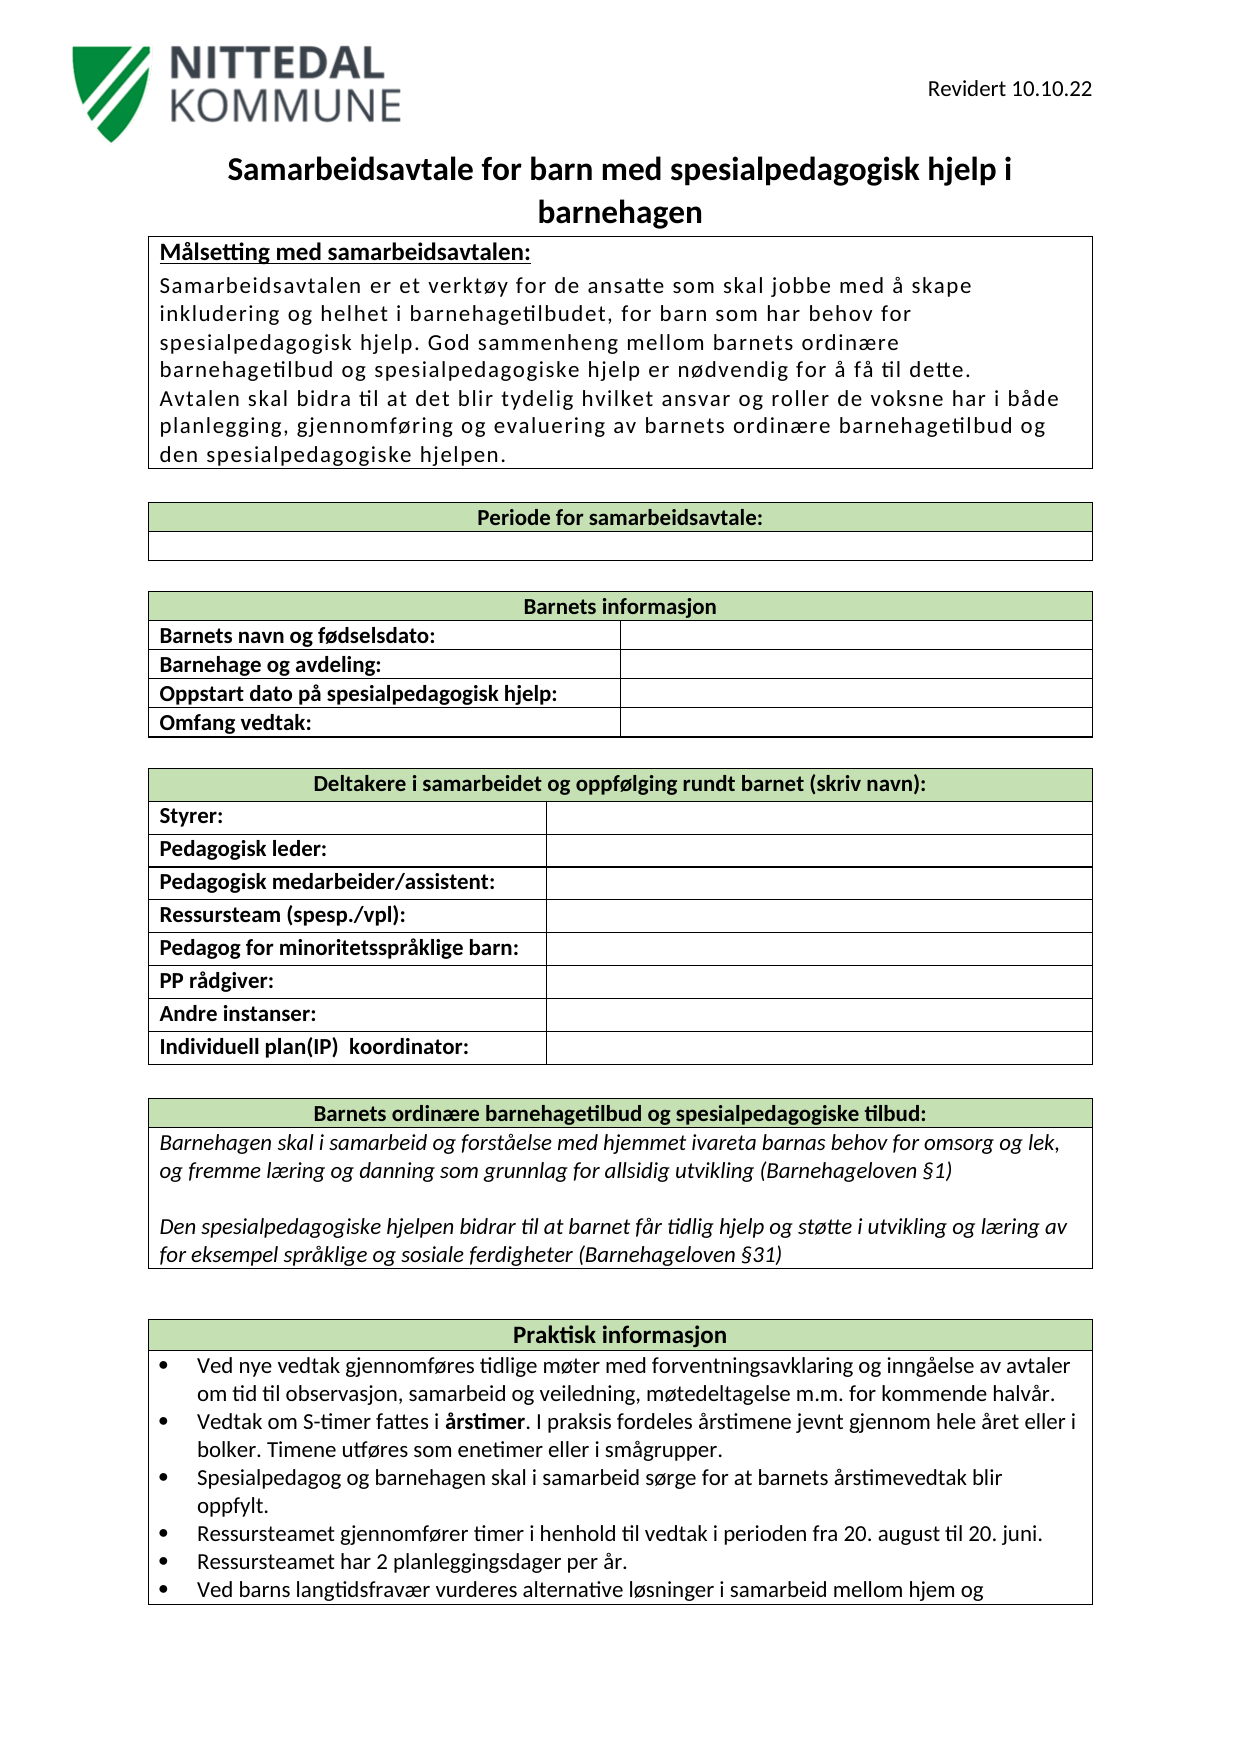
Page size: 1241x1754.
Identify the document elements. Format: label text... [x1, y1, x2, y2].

table_header Målsetting med samarbeidsavtalen: Samarbeidsavtalen er et verktøy for de ansatte som skal jobbe med å skape inkludering og helhet i barnehagetilbudet, for barn som har behov for spesialpedagogisk hjelp. God sammenheng mellom barnets ordinære barnehagetilbud og spesialpedagogiske hjelp er nødvendig for å få til dette. Avtalen skal bidra til at det blir tydelig hvilket ansvar og roller de voksne har i både planlegging, gjennomføring og evaluering av barnets ordinære barnehagetilbud og den spesialpedagogiske hjelpen. [149, 237, 1092, 468]
table_header Periode for samarbeidsavtale: [149, 503, 1092, 531]
table_cell [547, 933, 1092, 965]
table_cell Styrer: [149, 802, 546, 833]
table_header Barnets informasjon [149, 592, 1092, 620]
table_cell Oppstart dato på spesialpedagogisk hjelp: [149, 679, 620, 707]
table_cell [547, 966, 1092, 998]
text Samarbeidsavtale for barn med spesialpedagogisk hjelp i barnehagen [148, 148, 1093, 232]
table_cell Pedagogisk leder: [149, 835, 546, 866]
table_cell Barnets navn og fødselsdato: [149, 621, 620, 649]
table_header Deltakere i samarbeidet og oppfølging rundt barnet (skriv navn): [149, 769, 1092, 801]
table_cell [547, 868, 1092, 899]
table_cell Ressursteam (spesp./vpl): [149, 900, 546, 932]
table_cell Individuell plan(IP) koordinator: [149, 1032, 546, 1064]
table_cell [149, 532, 1092, 560]
table_cell [621, 679, 1092, 707]
table_cell Omfang vedtak: [149, 708, 620, 736]
table_header Barnets ordinære barnehagetilbud og spesialpedagogiske tilbud: [149, 1099, 1092, 1127]
picture [64, 40, 405, 147]
table_cell Pedagogisk medarbeider/assistent: [149, 868, 546, 899]
table_cell [547, 835, 1092, 866]
table_cell [621, 650, 1092, 678]
table_cell Barnehage og avdeling: [149, 650, 620, 678]
table_cell Barnehagen skal i samarbeid og forståelse med hjemmet ivareta barnas behov for omsorg og lek, og fremme læring og danning som grunnlag for allsidig utvikling (Barnehageloven §1) Den spesialpedagogiske hjelpen bidrar til at barnet får tidlig hjelp og støtte i utvikling og læring av for eksempel språklige og sosiale ferdigheter (Barnehageloven §31) [149, 1128, 1092, 1268]
table_header Praktisk informasjon [149, 1320, 1092, 1350]
table_cell Andre instanser: [149, 999, 546, 1031]
table_cell [547, 802, 1092, 833]
table_cell [547, 999, 1092, 1031]
table_cell [621, 708, 1092, 736]
table_cell [621, 621, 1092, 649]
table_cell [547, 1032, 1092, 1064]
table_cell PP rådgiver: [149, 966, 546, 998]
table_cell [547, 900, 1092, 932]
table_cell Pedagog for minoritetsspråklige barn: [149, 933, 546, 965]
